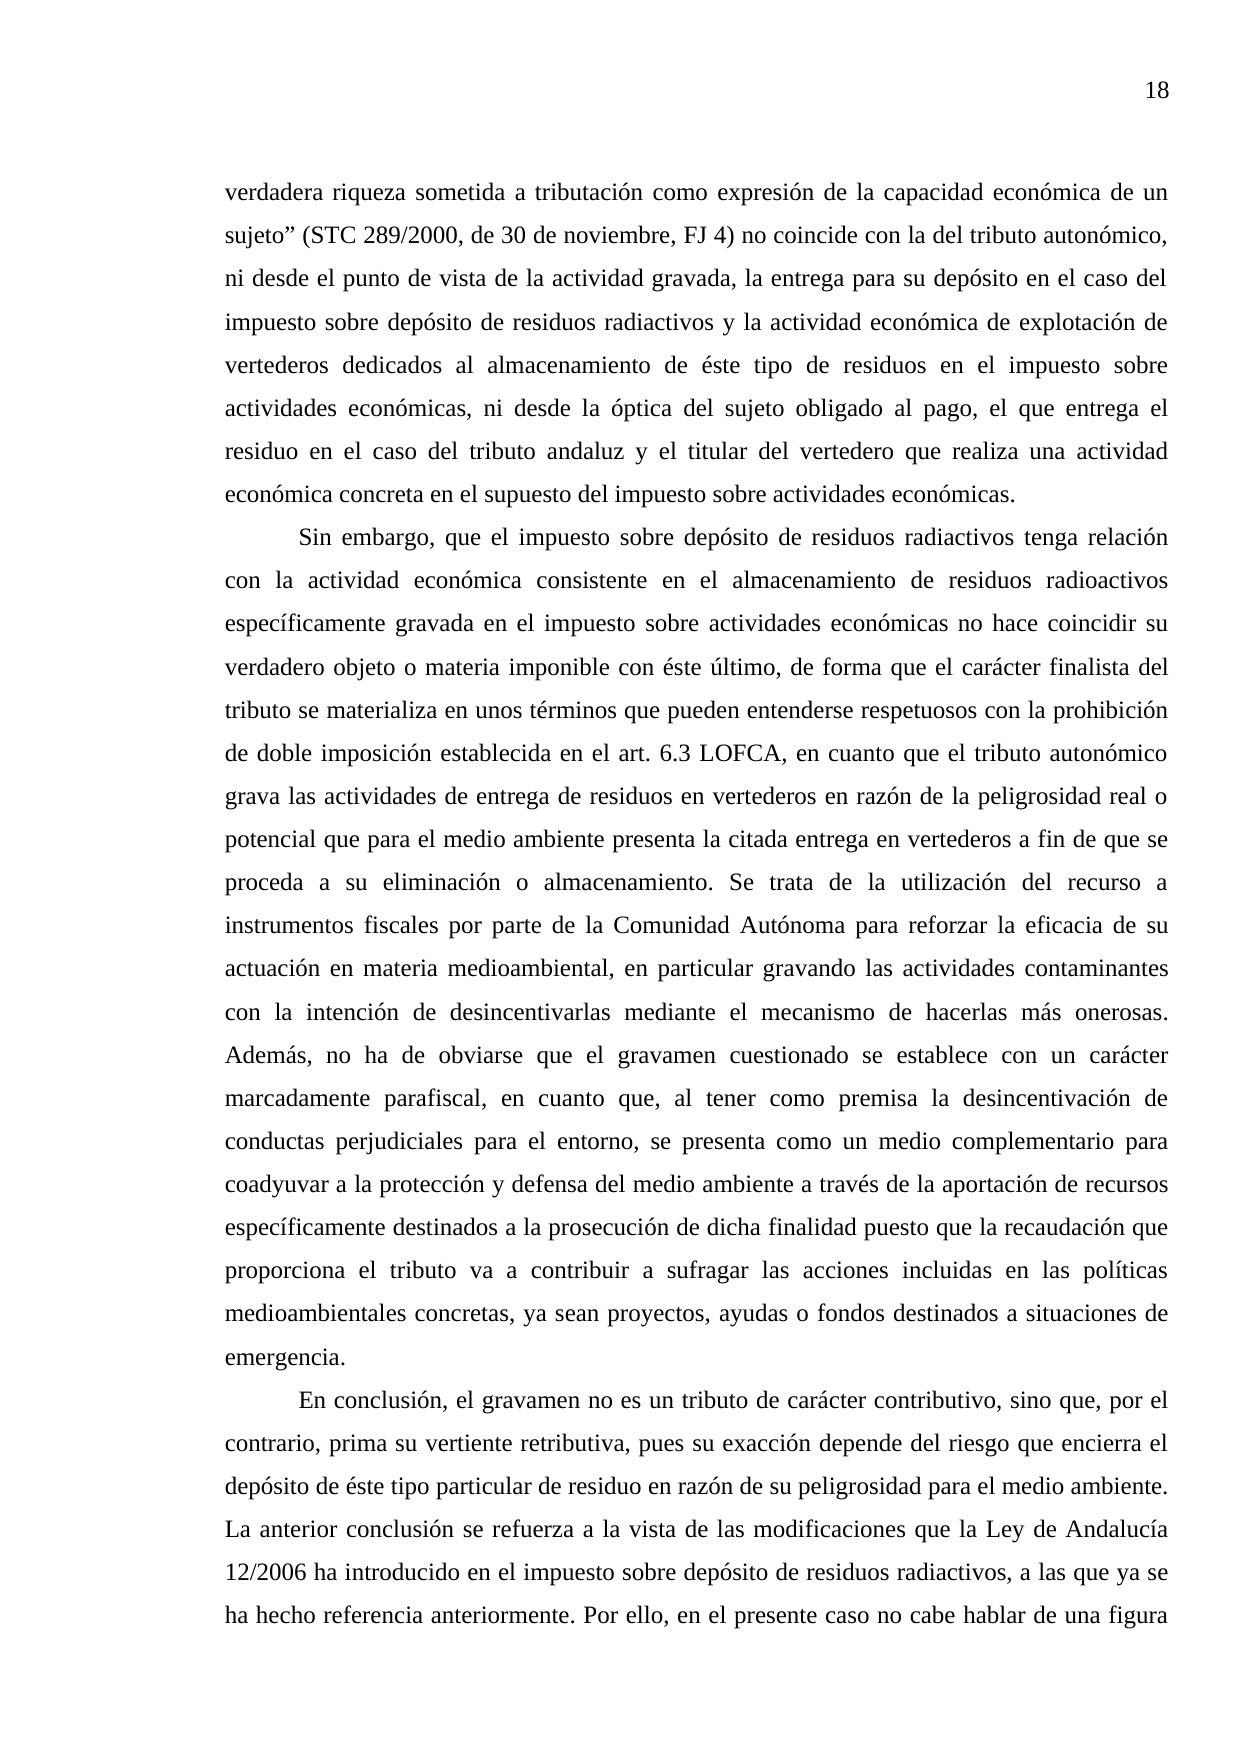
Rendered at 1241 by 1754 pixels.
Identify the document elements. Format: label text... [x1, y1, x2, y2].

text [224, 1385, 1169, 1629]
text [224, 177, 1169, 508]
text Sin embargo, que el impuesto sobre depósito de residuos radiactivos tenga relación con la actividad económica consistente en el almacenamiento de residuos radioactivos específicamente gravada en el impuesto sobre actividades económicas no hace coincidir su verdadero objeto o materia imponible con éste último, de forma que el carácter finalista del tributo se materializa en unos términos que pueden entenderse respetuosos con la prohibición de doble imposición establecida en el art. 6.3 LOFCA, en cuanto que el tributo autonómico grava las actividades de entrega de residuos en vertederos en razón de la peligrosidad real o potencial que para el medio ambiente presenta la citada entrega en vertederos a fin de que se proceda a su eliminación o almacenamiento. Se trata de la utilización del recurso a instrumentos fiscales por parte de la Comunidad Autónoma para reforzar la eficacia de su actuación en materia medioambiental, en particular gravando las actividades contaminantes con la intención de desincentivarlas mediante el mecanismo de hacerlas más onerosas. Además, no ha de obviarse que el gravamen cuestionado se establece con un carácter marcadamente parafiscal, en cuanto que, al tener como premisa la desincentivación de conductas perjudiciales para el entorno, se presenta como un medio complementario para coadyuvar a la protección y defensa del medio ambiente a través de la aportación de recursos específicamente destinados a la prosecución de dicha finalidad puesto que la recaudación que proporciona el tributo va a contribuir a sufragar las acciones incluidas en las políticas medioambientales concretas, ya sean proyectos, ayudas o fondos destinados a situaciones de emergencia. [224, 522, 1169, 1370]
